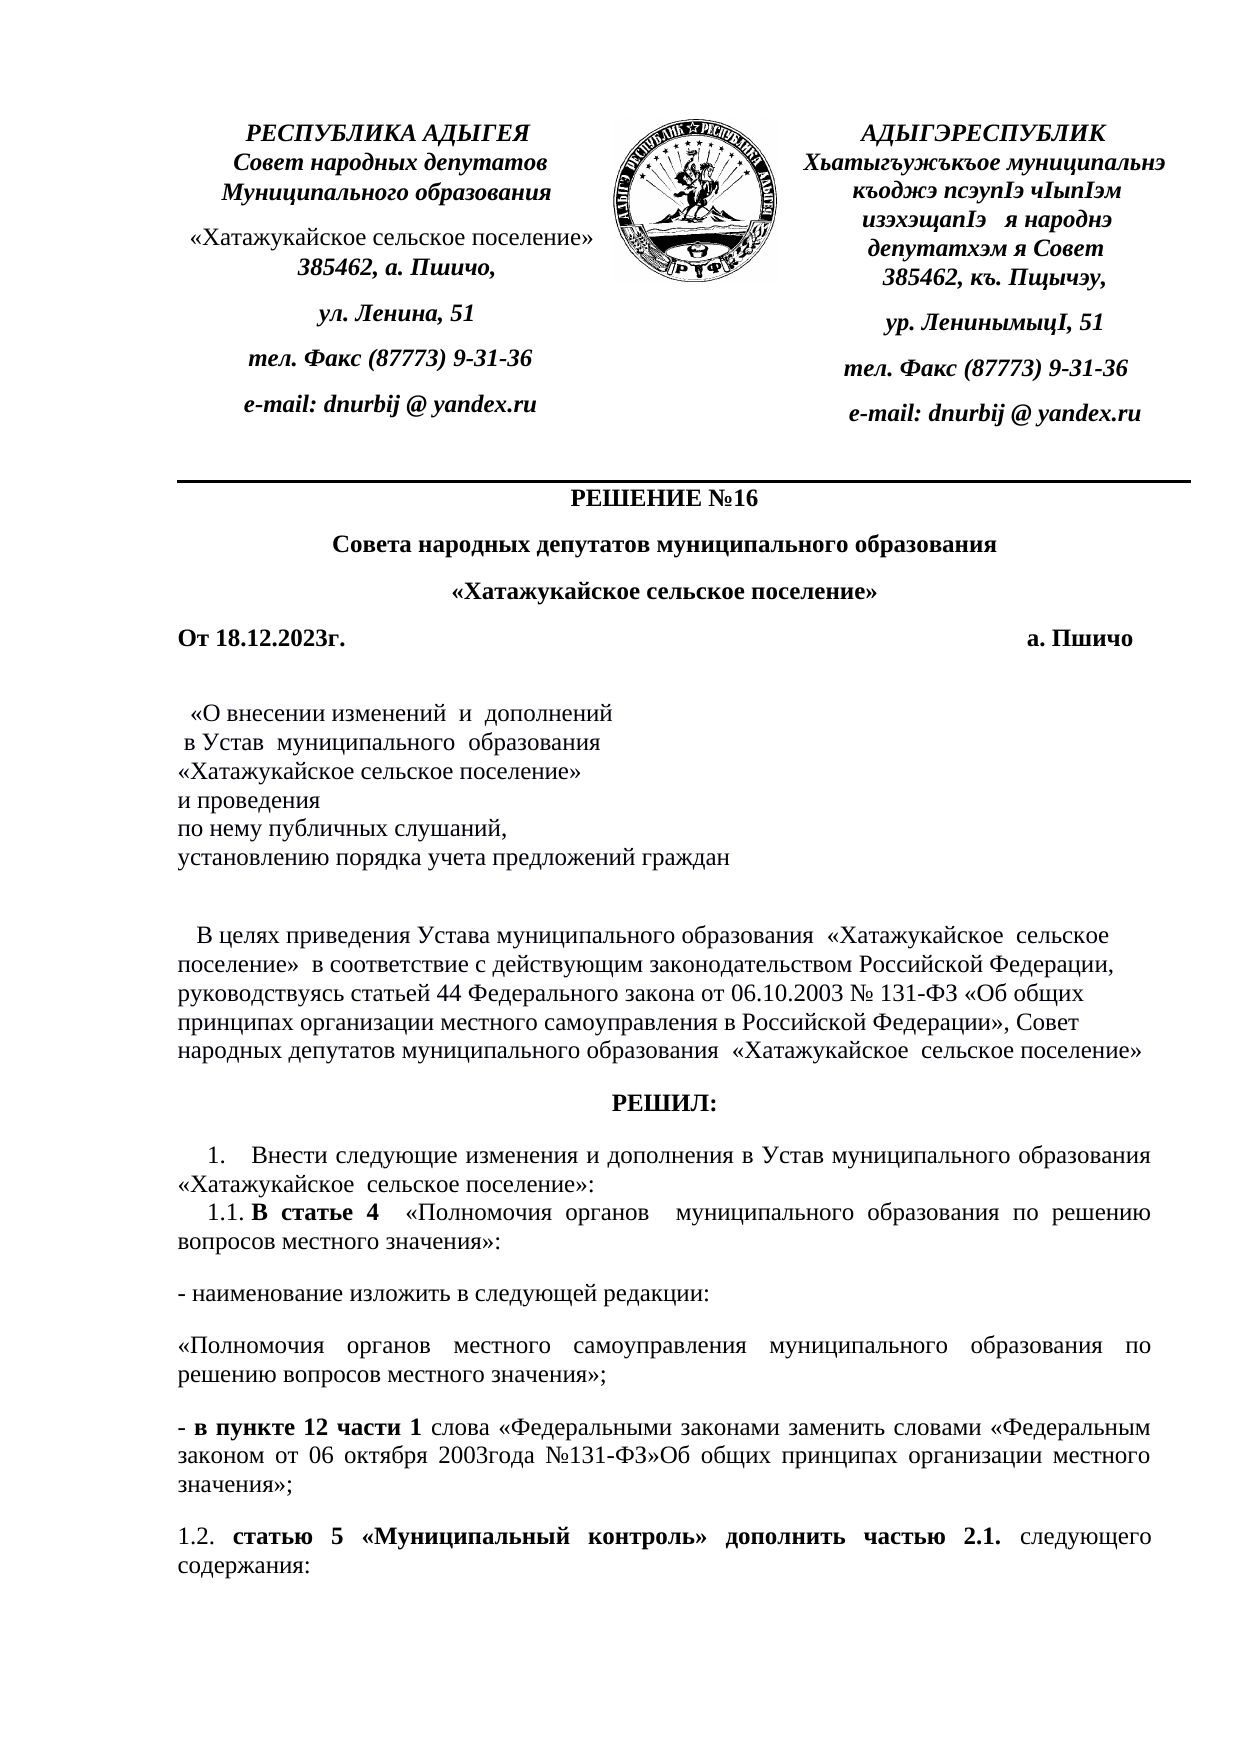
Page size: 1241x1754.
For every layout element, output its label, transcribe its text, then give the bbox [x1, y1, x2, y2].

text «Хатажукайское сельское поселение» [177, 756, 1152, 785]
table_header АДЫГЭРЕСПУБЛИК Хьатыгъужъкъое муниципальнэ къоджэ псэупIэ чIыпIэм изэхэщапIэ я народнэ депутатхэм я Совет 385462, къ. Пщычэу, ур. ЛенинымыцI, 51 тел. Факс (87773) 9-31-36 e-mail: dnurbij @ yandex.ru [783, 118, 1191, 479]
text - наименование изложить в следующей редакции: [177, 1278, 1152, 1307]
table_header [606, 118, 783, 479]
text и проведения [177, 785, 1152, 813]
text Совета народных депутатов муниципального образования [177, 529, 1152, 558]
text В целях приведения Устава муниципального образования «Хатажукайское сельское поселение» в соответствие с действующим законодательством Российской Федерации, руководствуясь статьей 44 Федерального закона от 06.10.2003 № 131-ФЗ «Об общих принципах организации местного самоуправления в Российской Федерации», Совет народных депутатов муниципального образования «Хатажукайское сельское поселение» [177, 921, 1152, 1064]
text по нему публичных слушаний, [177, 813, 1152, 842]
text 1.2. статью 5 «Муниципальный контроль» дополнить частью 2.1. следующего содержания: [177, 1521, 1152, 1579]
text «О внесении изменений и дополнений [177, 698, 1152, 727]
table_header РЕСПУБЛИКА АДЫГЕЯ Совет народных депутатов Муниципального образования «Хатажукайское сельское поселение» 385462, а. Пшичо, ул. Ленина, 51 тел. Факс (87773) 9-31-36 e-mail: dnurbij @ yandex.ru [177, 118, 606, 479]
list В статье 4 «Полномочия органов муниципального образования по решению вопросов местного значения»: [177, 1197, 1152, 1255]
text РЕШИЛ: [177, 1088, 1152, 1117]
text в Устав муниципального образования [177, 727, 1152, 756]
text РЕШЕНИЕ №16 [177, 483, 1152, 511]
text «Хатажукайское сельское поселение» [177, 576, 1152, 605]
list Внести следующие изменения и дополнения в Устав муниципального образования «Хатажукайское сельское поселение»: [177, 1140, 1152, 1197]
picture [612, 118, 779, 284]
text От 18.12.2023г. а. Пшичо [177, 623, 1152, 652]
text «Полномочия органов местного самоуправления муниципального образования по решению вопросов местного значения»; [177, 1331, 1152, 1388]
text - в пункте 12 части 1 слова «Федеральными законами заменить словами «Федеральным законом от 06 октября 2003года №131-ФЗ»Об общих принципах организации местного значения»; [177, 1412, 1152, 1498]
text установлению порядка учета предложений граждан [177, 842, 1152, 871]
